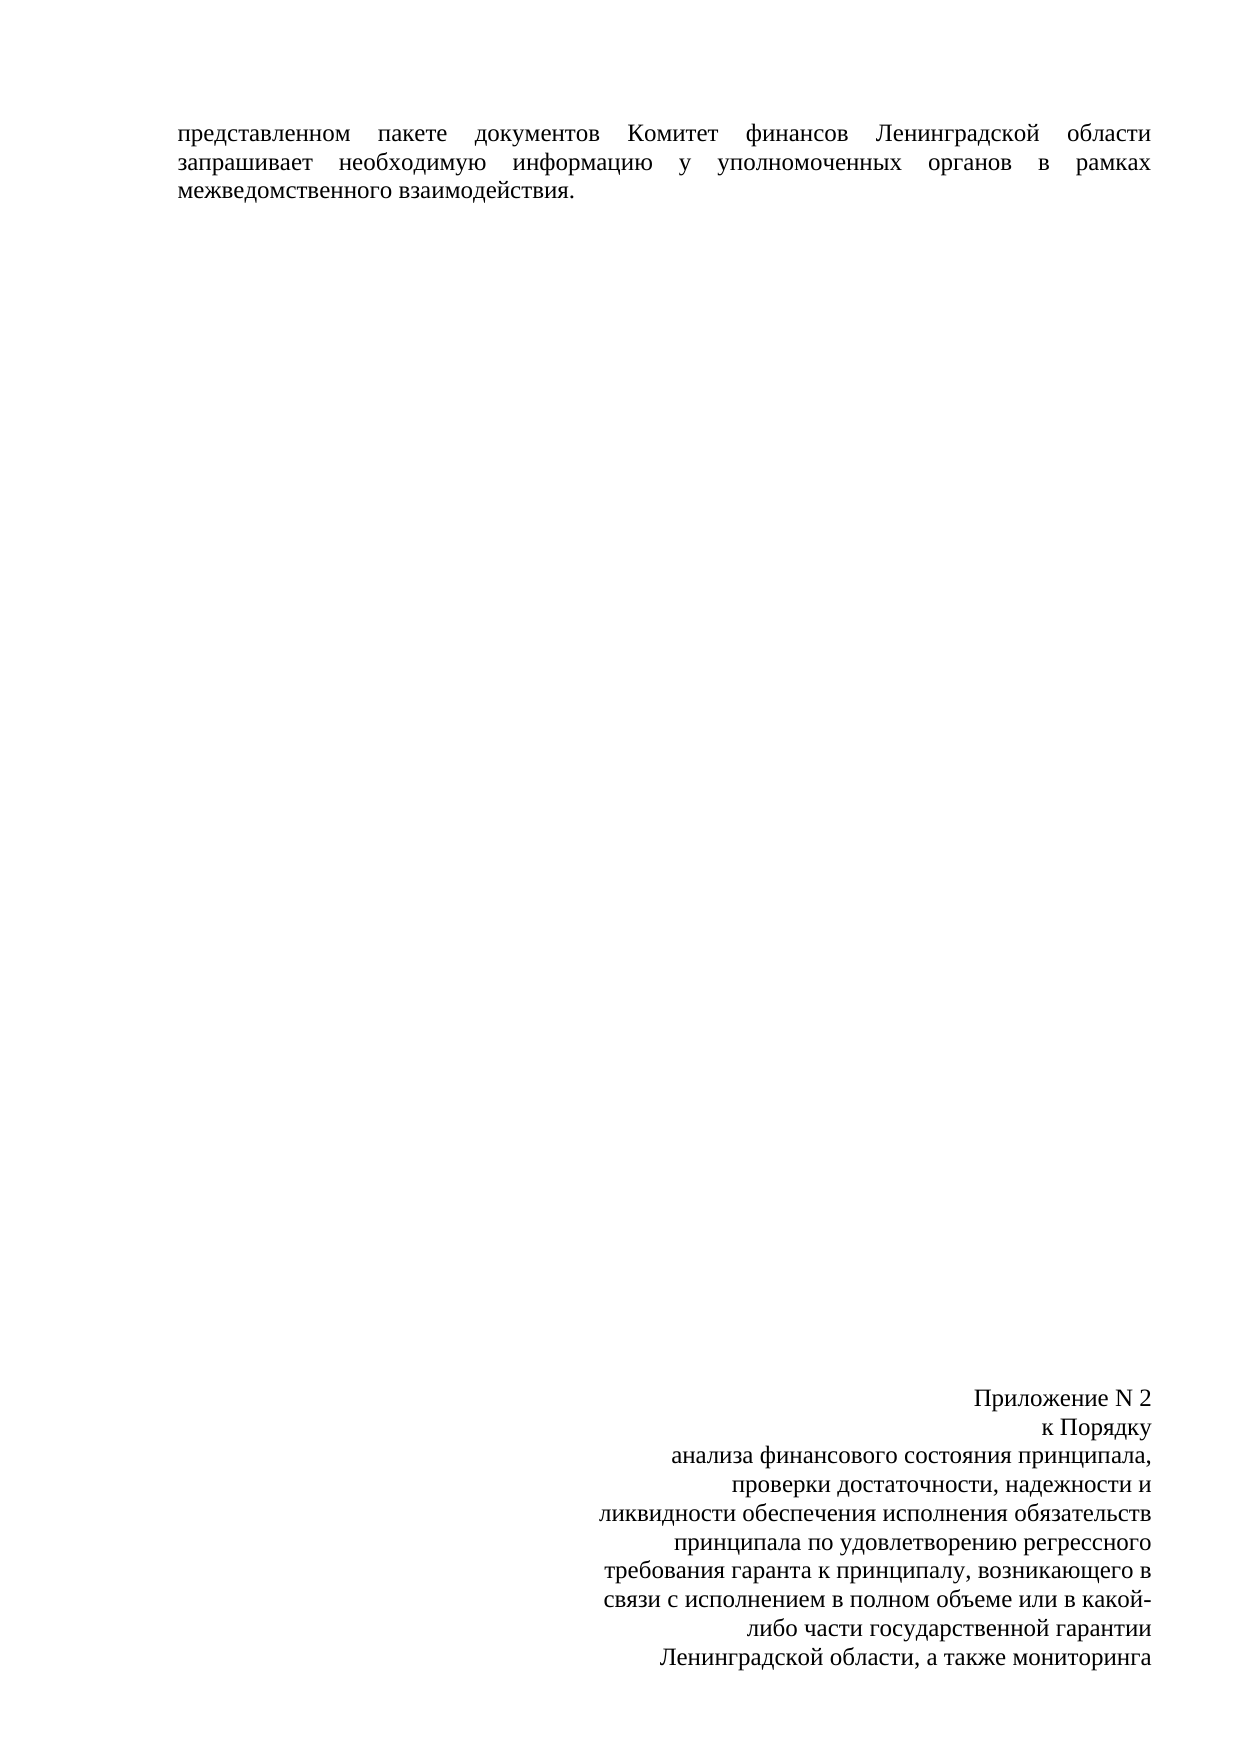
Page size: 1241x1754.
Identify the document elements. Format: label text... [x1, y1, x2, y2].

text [591, 1441, 1152, 1671]
text Приложение N 2 [177, 1383, 1152, 1412]
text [177, 118, 1152, 204]
text к Порядку [177, 1412, 1152, 1441]
